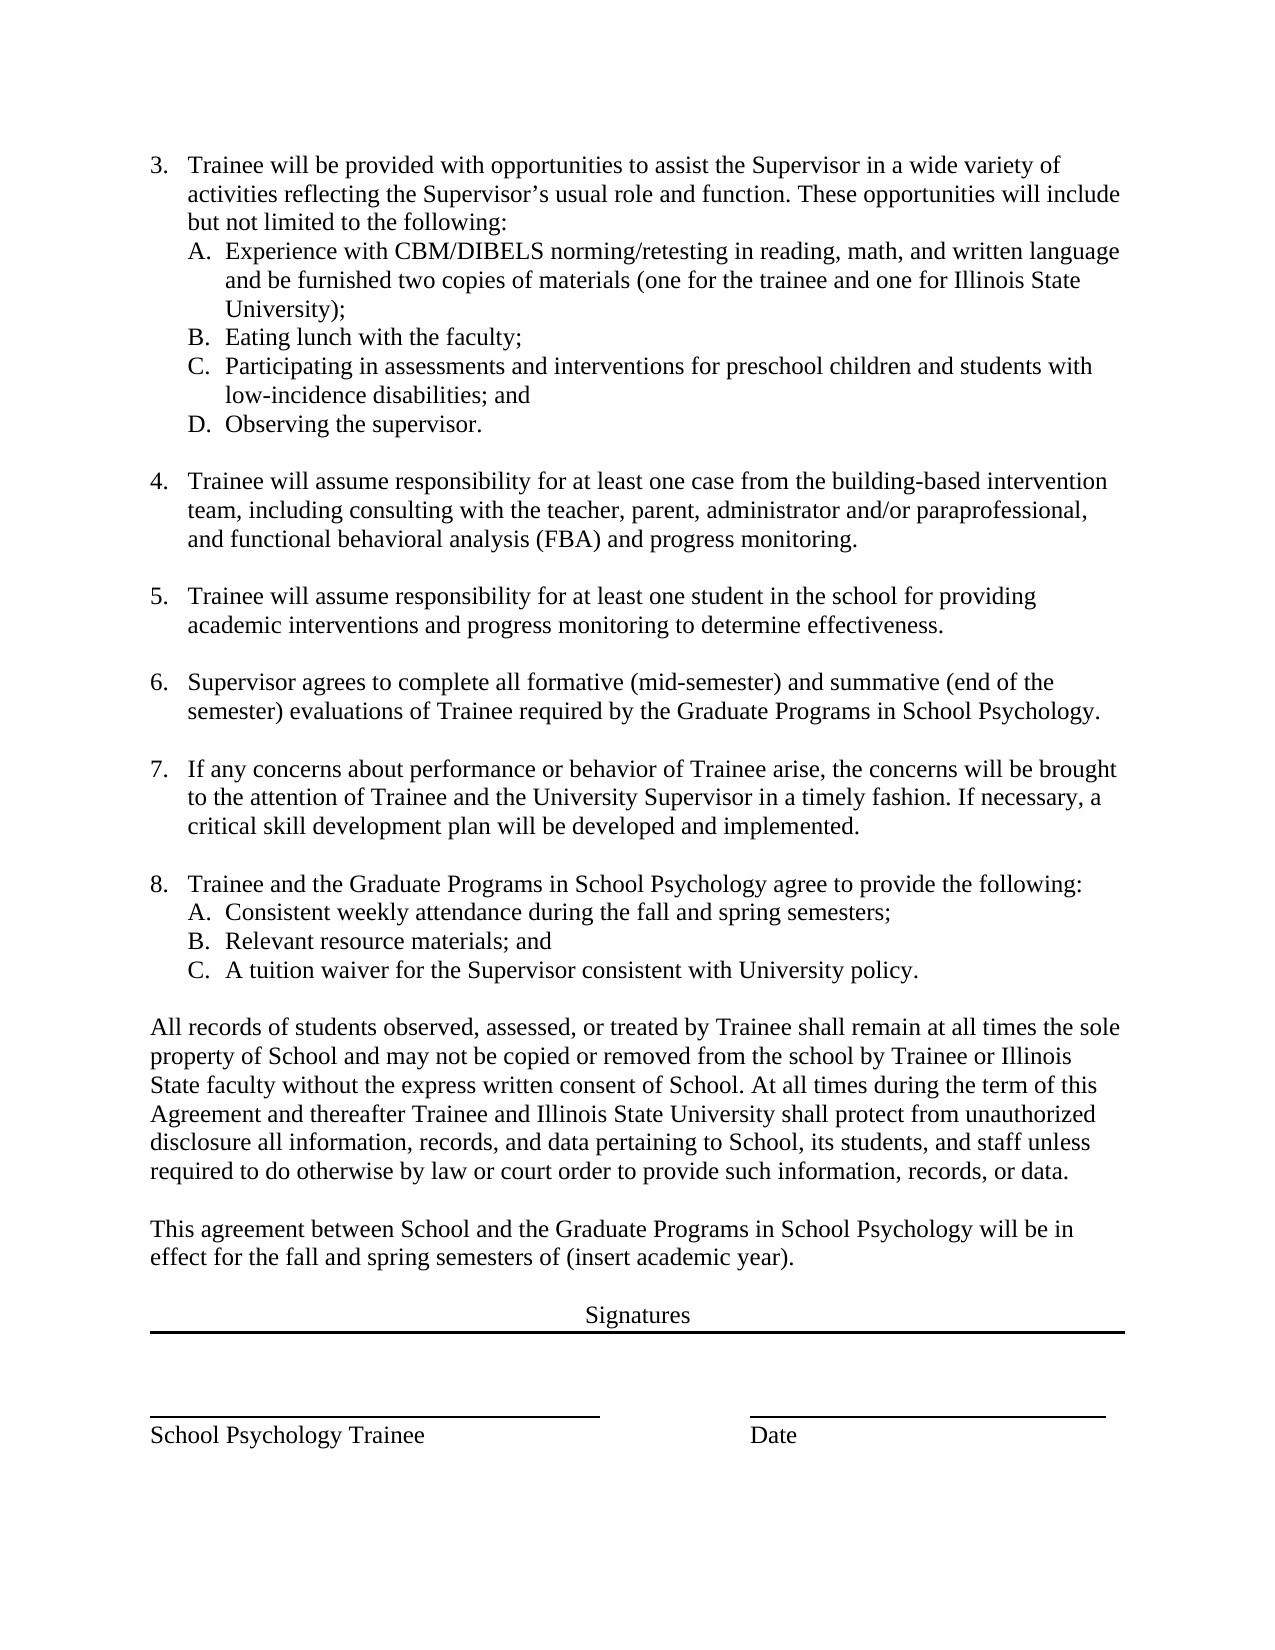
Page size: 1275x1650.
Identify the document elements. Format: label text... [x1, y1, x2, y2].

list Observing the supervisor. [187, 409, 1121, 437]
list A tuition waiver for the Supervisor consistent with University policy. [187, 955, 1121, 984]
text School Psychology Trainee Date [150, 1420, 1125, 1449]
text 7. If any concerns about performance or behavior of Trainee arise, the concerns will be brought to the attention of Trainee and the University Supervisor in a timely fashion. If necessary, a critical skill development plan will be developed and implemented. [150, 754, 1121, 840]
text 8. Trainee and the Graduate Programs in School Psychology agree to provide the following: [150, 869, 1121, 897]
list Participating in assessments and interventions for preschool children and students with low-incidence disabilities; and [187, 351, 1121, 409]
text All records of students observed, assessed, or treated by Trainee shall remain at all times the sole property of School and may not be copied or removed from the school by Trainee or Illinois State faculty without the express written consent of School. At all times during the term of this Agreement and thereafter Trainee and Illinois State University shall protect from unauthorized disclosure all information, records, and data pertaining to School, its students, and staff unless required to do otherwise by law or court order to provide such information, records, or data. [150, 1012, 1125, 1185]
list Relevant resource materials; and [187, 926, 1121, 955]
text Signatures [150, 1300, 1125, 1331]
text 5. Trainee will assume responsibility for at least one student in the school for providing academic interventions and progress monitoring to determine effectiveness. [150, 581, 1121, 639]
text 6. Supervisor agrees to complete all formative (mid-semester) and summative (end of the semester) evaluations of Trainee required by the Graduate Programs in School Psychology. [150, 667, 1121, 725]
list Consistent weekly attendance during the fall and spring semesters; [187, 897, 1121, 926]
text 4. Trainee will assume responsibility for at least one case from the building-based intervention team, including consulting with the teacher, parent, administrator and/or paraprofessional, and functional behavioral analysis (FBA) and progress monitoring. [150, 466, 1121, 552]
list Experience with CBM/DIBELS norming/retesting in reading, math, and written language and be furnished two copies of materials (one for the trainee and one for Illinois State University); [187, 236, 1121, 322]
list Eating lunch with the faculty; [187, 322, 1121, 351]
text 3. Trainee will be provided with opportunities to assist the Supervisor in a wide variety of activities reflecting the Supervisor’s usual role and function. These opportunities will include but not limited to the following: [150, 150, 1121, 236]
text This agreement between School and the Graduate Programs in School Psychology will be in effect for the fall and spring semesters of (insert academic year). [150, 1214, 1125, 1271]
